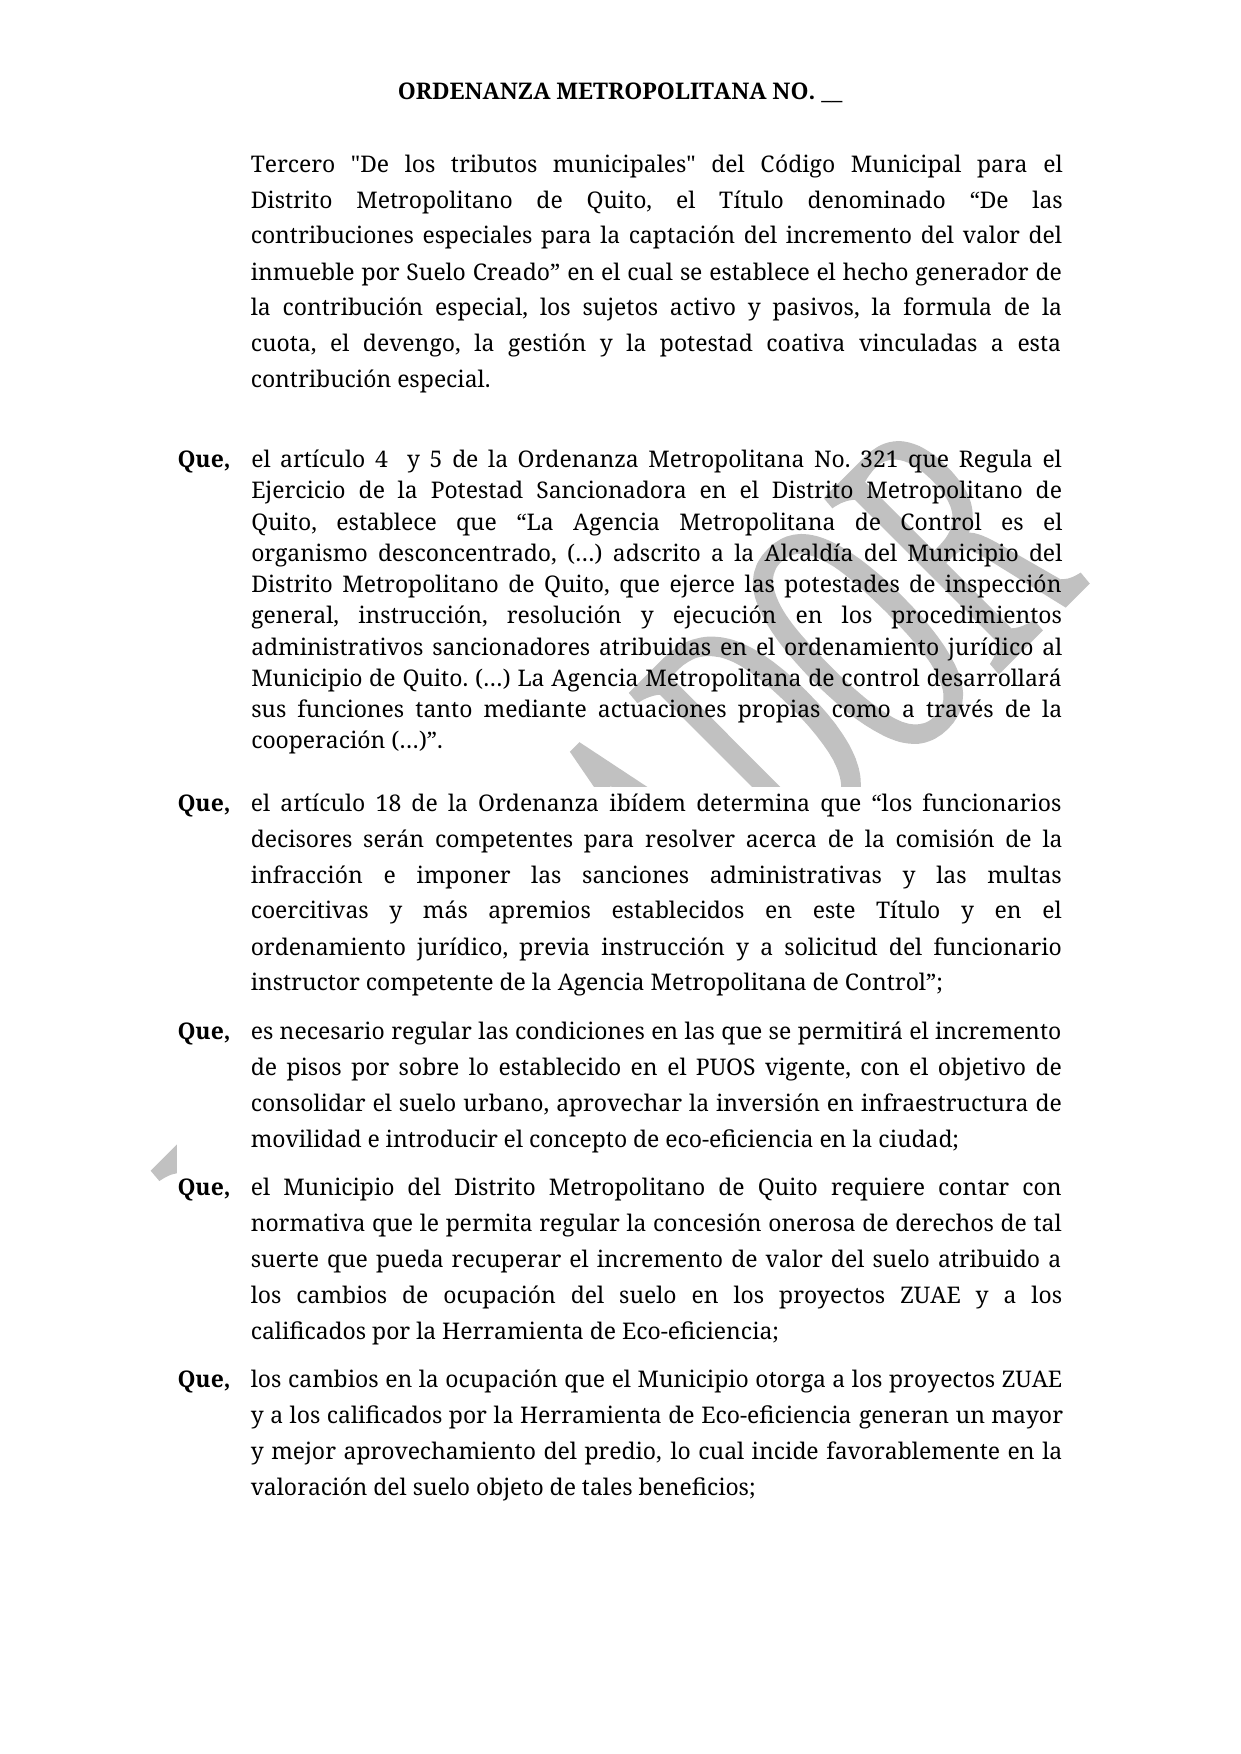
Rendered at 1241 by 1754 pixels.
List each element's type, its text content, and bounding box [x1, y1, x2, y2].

text Que, el artículo 4 y 5 de la Ordenanza Metropolitana No. 321 que Regula el Ejercicio de la Potestad Sancionadora en el Distrito Metropolitano de Quito, establece que “La Agencia Metropolitana de Control es el organismo desconcentrado, (…) adscrito a la Alcaldía del Municipio del Distrito Metropolitano de Quito, que ejerce las potestades de inspección general, instrucción, resolución y ejecución en los procedimientos administrativos sancionadores atribuidas en el ordenamiento jurídico al Municipio de Quito. (…) La Agencia Metropolitana de control desarrollará sus funciones tanto mediante actuaciones propias como a través de la cooperación (…)”. [177, 443, 1063, 755]
text Que, el artículo 18 de la Ordenanza ibídem determina que “los funcionarios decisores serán competentes para resolver acerca de la comisión de la infracción e imponer las sanciones administrativas y las multas coercitivas y más apremios establecidos en este Título y en el ordenamiento jurídico, previa instrucción y a solicitud del funcionario instructor competente de la Agencia Metropolitana de Control”; [177, 787, 1063, 998]
text Que, los cambios en la ocupación que el Municipio otorga a los proyectos ZUAE y a los calificados por la Herramienta de Eco-eficiencia generan un mayor y mejor aprovechamiento del predio, lo cual incide favorablemente en la valoración del suelo objeto de tales beneficios; [177, 1363, 1063, 1502]
text Que, es necesario regular las condiciones en las que se permitirá el incremento de pisos por sobre lo establecido en el PUOS vigente, con el objetivo de consolidar el suelo urbano, aprovechar la inversión en infraestructura de movilidad e introducir el concepto de eco-eficiencia en la ciudad; [177, 1015, 1063, 1154]
text Que, el Municipio del Distrito Metropolitano de Quito requiere contar con normativa que le permita regular la concesión onerosa de derechos de tal suerte que pueda recuperar el incremento de valor del suelo atribuido a los cambios de ocupación del suelo en los proyectos ZUAE y a los calificados por la Herramienta de Eco-eficiencia; [177, 1171, 1063, 1346]
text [177, 148, 1063, 394]
